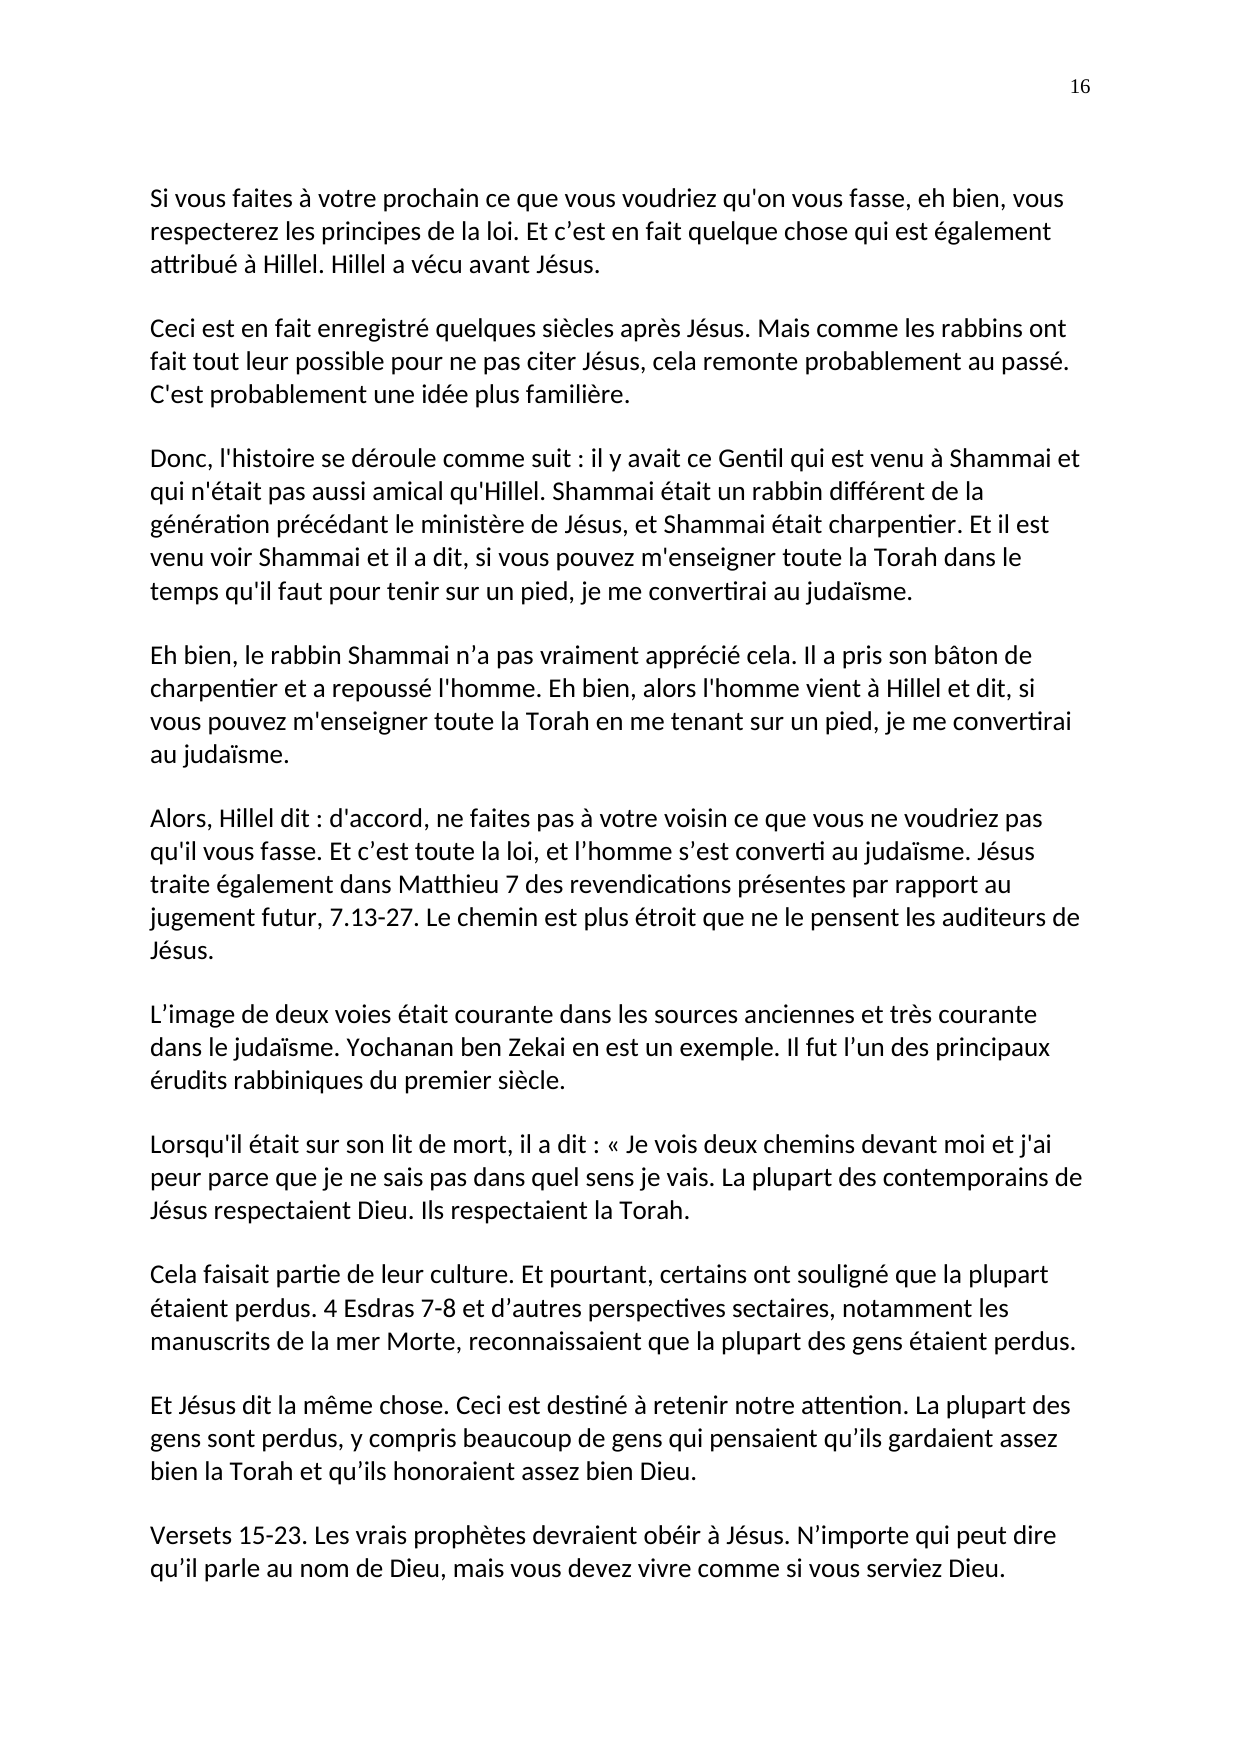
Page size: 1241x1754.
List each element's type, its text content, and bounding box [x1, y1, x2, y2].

text Versets 15-23. Les vrais prophètes devraient obéir à Jésus. N’importe qui peut dire qu’il parle au nom de Dieu, mais vous devez vivre comme si vous serviez Dieu. [150, 1518, 1090, 1584]
text Ceci est en fait enregistré quelques siècles après Jésus. Mais comme les rabbins ont fait tout leur possible pour ne pas citer Jésus, cela remonte probablement au passé. C'est probablement une idée plus familière. [150, 311, 1090, 410]
text L’image de deux voies était courante dans les sources anciennes et très courante dans le judaïsme. Yochanan ben Zekai en est un exemple. Il fut l’un des principaux érudits rabbiniques du premier siècle. [150, 997, 1090, 1096]
text Alors, Hillel dit : d'accord, ne faites pas à votre voisin ce que vous ne voudriez pas qu'il vous fasse. Et c’est toute la loi, et l’homme s’est converti au judaïsme. Jésus traite également dans Matthieu 7 des revendications présentes par rapport au jugement futur, 7.13-27. Le chemin est plus étroit que ne le pensent les auditeurs de Jésus. [150, 801, 1090, 966]
text Donc, l'histoire se déroule comme suit : il y avait ce Gentil qui est venu à Shammai et qui n'était pas aussi amical qu'Hillel. Shammai était un rabbin différent de la génération précédant le ministère de Jésus, et Shammai était charpentier. Et il est venu voir Shammai et il a dit, si vous pouvez m'enseigner toute la Torah dans le temps qu'il faut pour tenir sur un pied, je me convertirai au judaïsme. [150, 442, 1090, 607]
text Lorsqu'il était sur son lit de mort, il a dit : « Je vois deux chemins devant moi et j'ai peur parce que je ne sais pas dans quel sens je vais. La plupart des contemporains de Jésus respectaient Dieu. Ils respectaient la Torah. [150, 1127, 1090, 1227]
text Eh bien, le rabbin Shammai n’a pas vraiment apprécié cela. Il a pris son bâton de charpentier et a repoussé l'homme. Eh bien, alors l'homme vient à Hillel et dit, si vous pouvez m'enseigner toute la Torah en me tenant sur un pied, je me convertirai au judaïsme. [150, 638, 1090, 770]
text Et Jésus dit la même chose. Ceci est destiné à retenir notre attention. La plupart des gens sont perdus, y compris beaucoup de gens qui pensaient qu’ils gardaient assez bien la Torah et qu’ils honoraient assez bien Dieu. [150, 1388, 1090, 1487]
text Cela faisait partie de leur culture. Et pourtant, certains ont souligné que la plupart étaient perdus. 4 Esdras 7-8 et d’autres perspectives sectaires, notamment les manuscrits de la mer Morte, reconnaissaient que la plupart des gens étaient perdus. [150, 1258, 1090, 1357]
text Si vous faites à votre prochain ce que vous voudriez qu'on vous fasse, eh bien, vous respecterez les principes de la loi. Et c’est en fait quelque chose qui est également attribué à Hillel. Hillel a vécu avant Jésus. [150, 181, 1090, 280]
